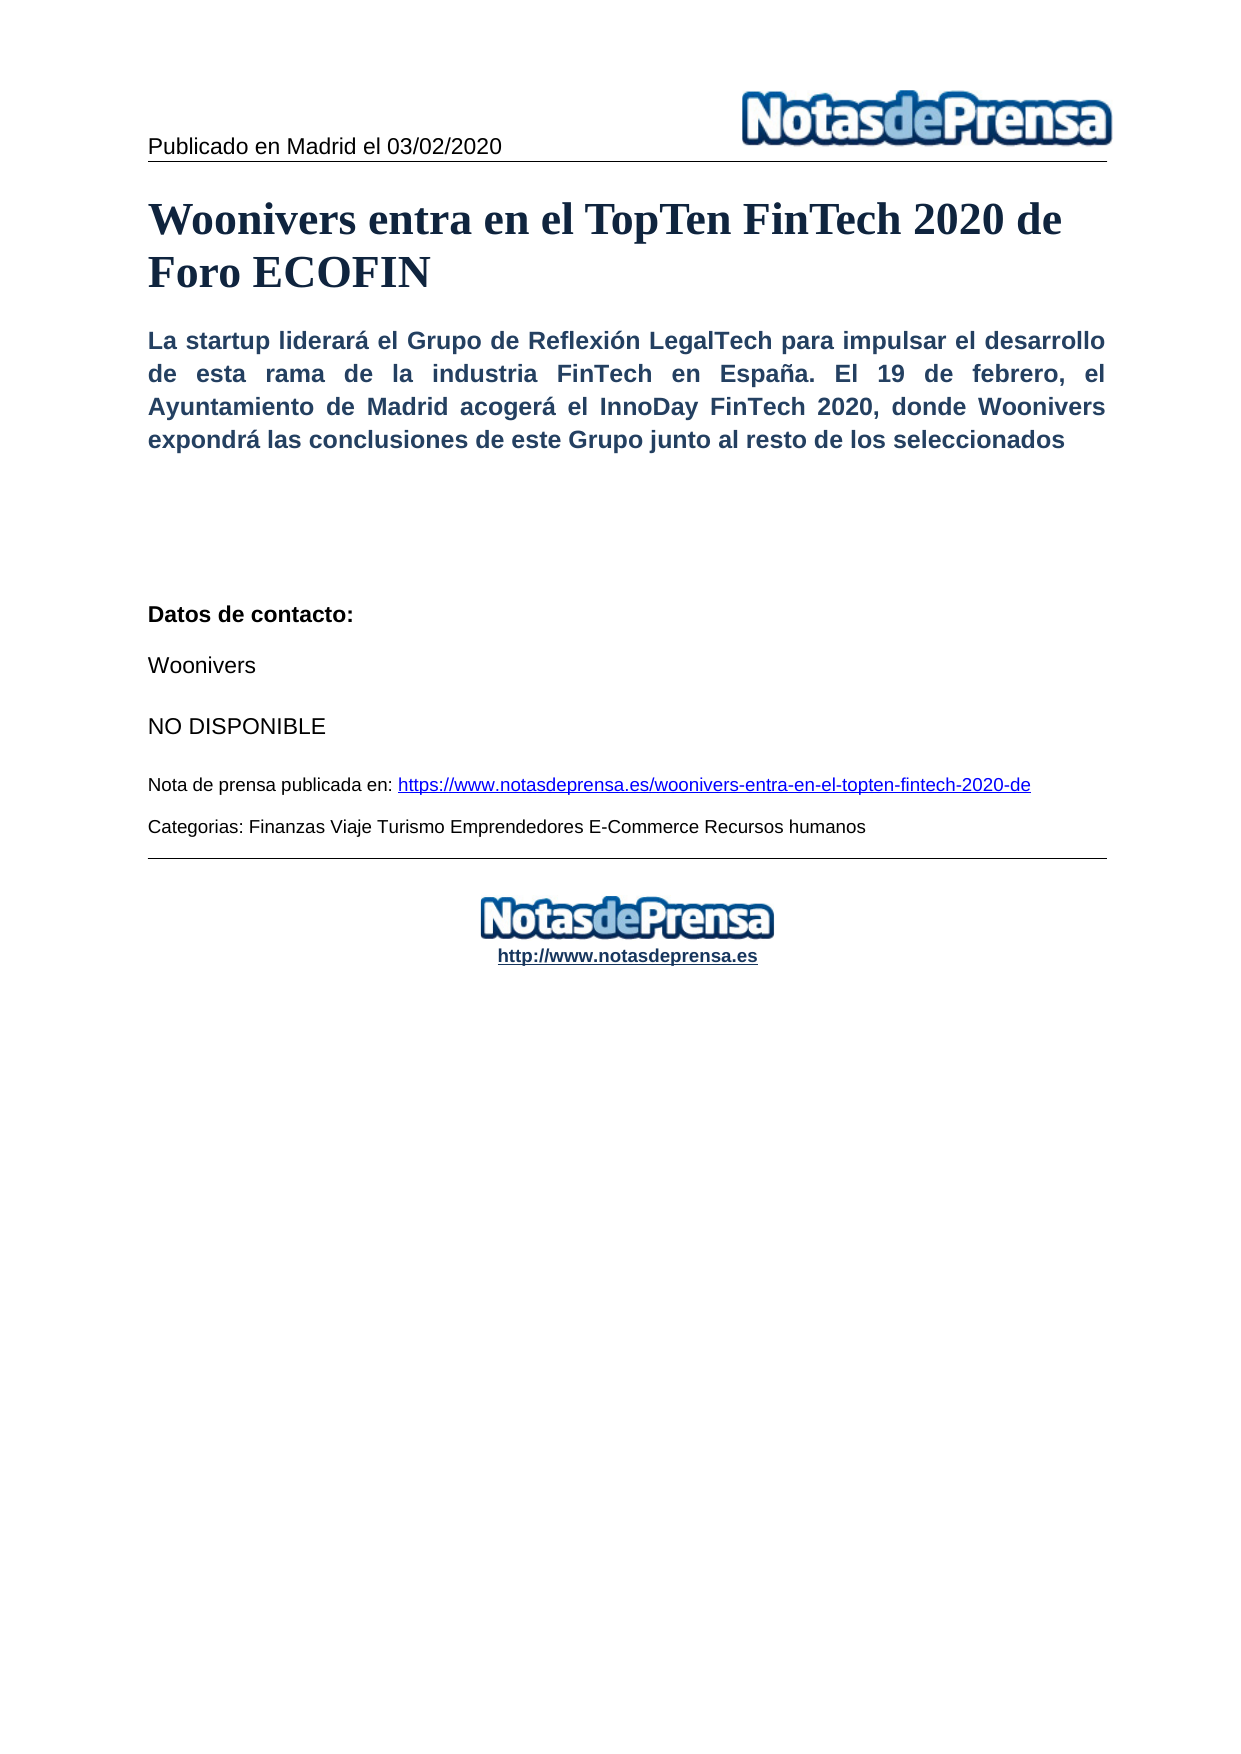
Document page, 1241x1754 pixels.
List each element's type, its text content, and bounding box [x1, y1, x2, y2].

text Woonivers [148, 652, 1063, 679]
picture [742, 90, 1113, 148]
subtitle Woonivers entra en el TopTen FinTech 2020 de Foro ECOFIN [148, 192, 1107, 297]
text Nota de prensa publicada en: https://www.notasdeprensa.es/woonivers-entra-en-el-topten-fintech-2020-de [148, 773, 1107, 795]
text Datos de contacto: [148, 601, 1107, 628]
subtitle La startup liderará el Grupo de Reflexión LegalTech para impulsar el desarrollo de esta rama de la industria FinTech en España. El 19 de febrero, el Ayuntamiento de Madrid acogerá el InnoDay FinTech 2020, donde Woonivers expondrá las conclusiones de este Grupo junto al resto de los seleccionados [148, 326, 1107, 454]
text NO DISPONIBLE [148, 713, 1063, 739]
text http://www.notasdeprensa.es [148, 945, 1107, 967]
text Categorias: Finanzas Viaje Turismo Emprendedores E-Commerce Recursos humanos [148, 816, 1107, 837]
text Publicado en Madrid el 03/02/2020 [148, 133, 1107, 161]
picture [480, 895, 775, 941]
